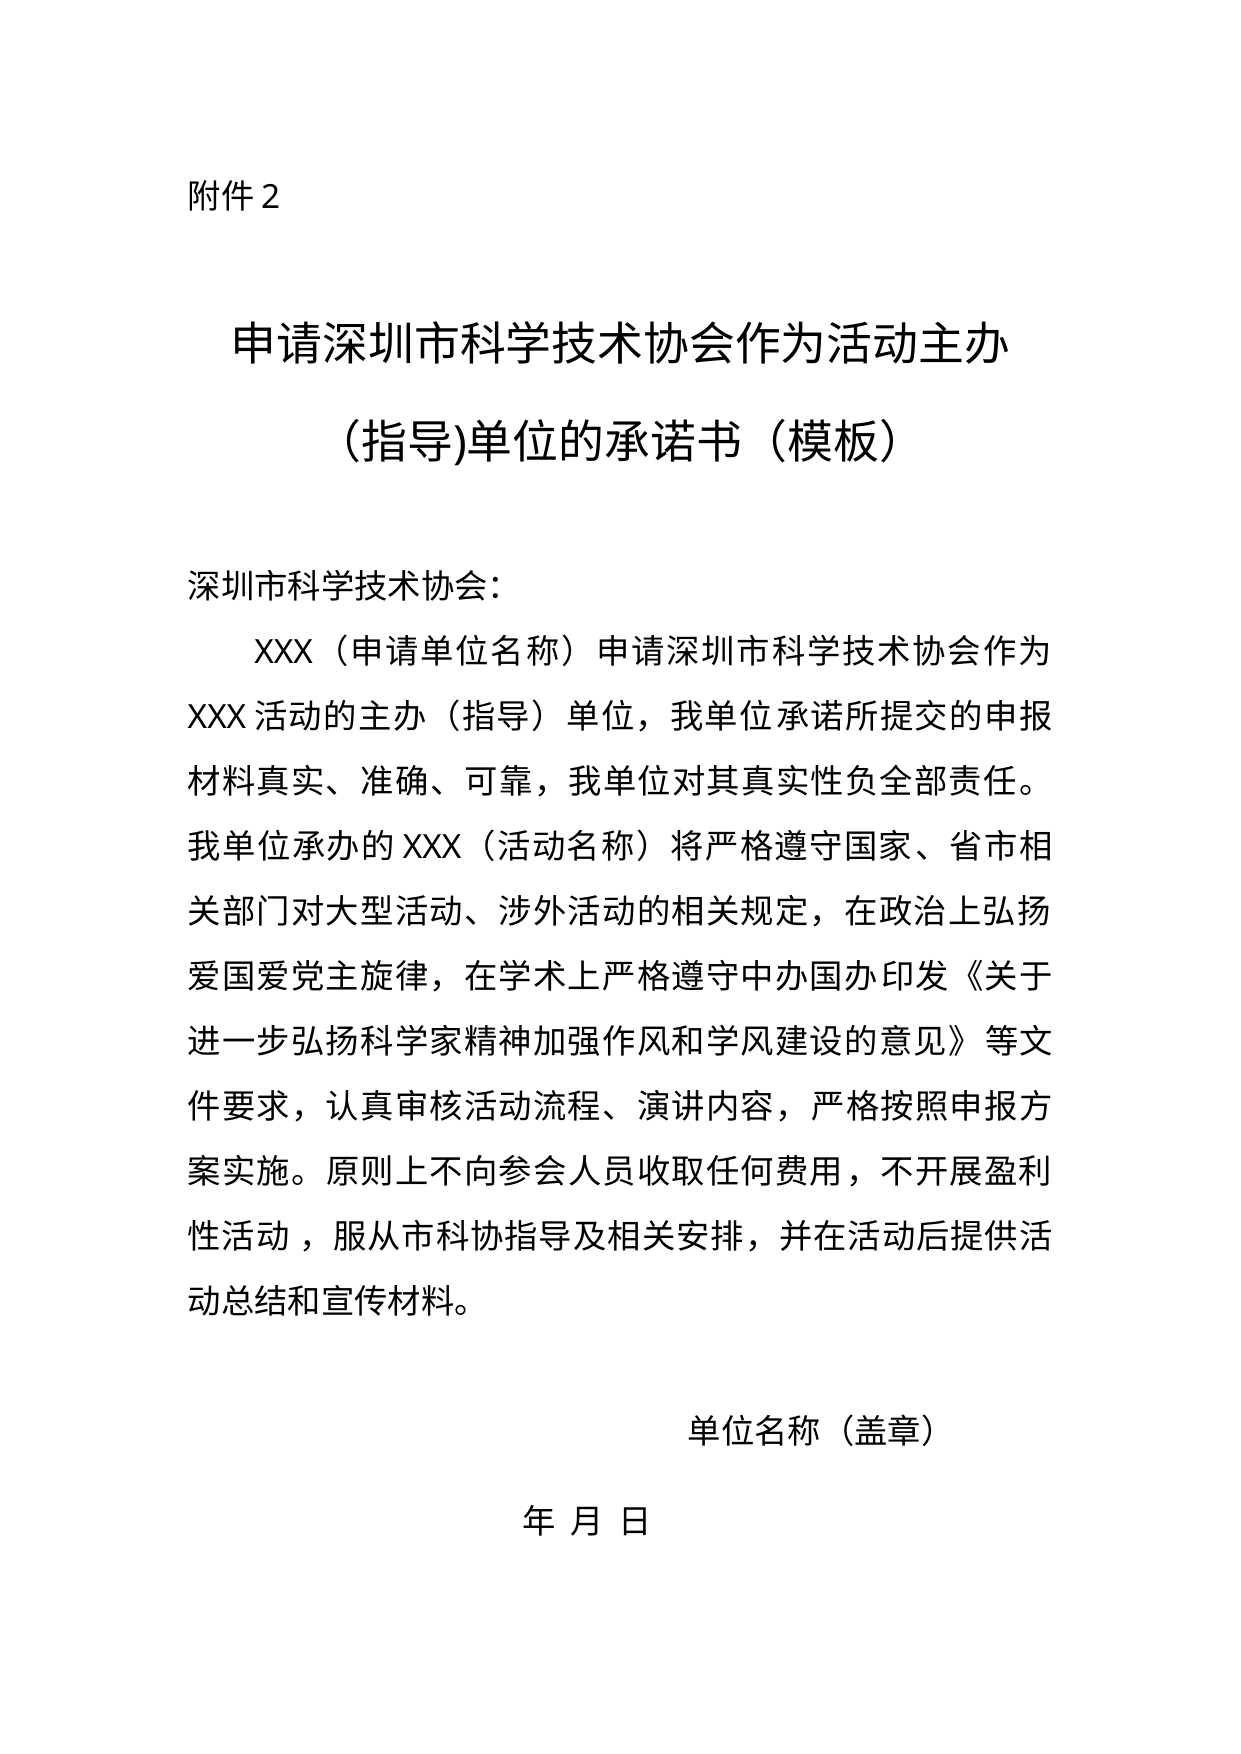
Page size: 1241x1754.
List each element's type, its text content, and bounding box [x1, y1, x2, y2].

text （指导)单位的承诺书（模板） [187, 389, 1053, 487]
text 申请深圳市科学技术协会作为活动主办 [187, 292, 1053, 389]
text 单位名称（盖章） [187, 1397, 1053, 1462]
text 年 月 日 [187, 1486, 1053, 1551]
text XXX（申请单位名称）申请深圳市科学技术协会作为XXX活动的主办（指导）单位，我单位承诺所提交的申报材料真实、准确、可靠，我单位对其真实性负全部责任。我单位承办的XXX（活动名称）将严格遵守国家、省市相关部门对大型活动、涉外活动的相关规定，在政治上弘扬爱国爱党主旋律，在学术上严格遵守中办国办印发《关于进一步弘扬科学家精神加强作风和学风建设的意见》等文件要求，认真审核活动流程、演讲内容，严格按照申报方案实施。原则上不向参会人员收取任何费用，不开展盈利性活动 ，服从市科协指导及相关安排，并在活动后提供活动总结和宣传材料。 [187, 617, 1053, 1332]
text 深圳市科学技术协会： [187, 552, 1053, 617]
text 附件2 [187, 162, 1053, 227]
